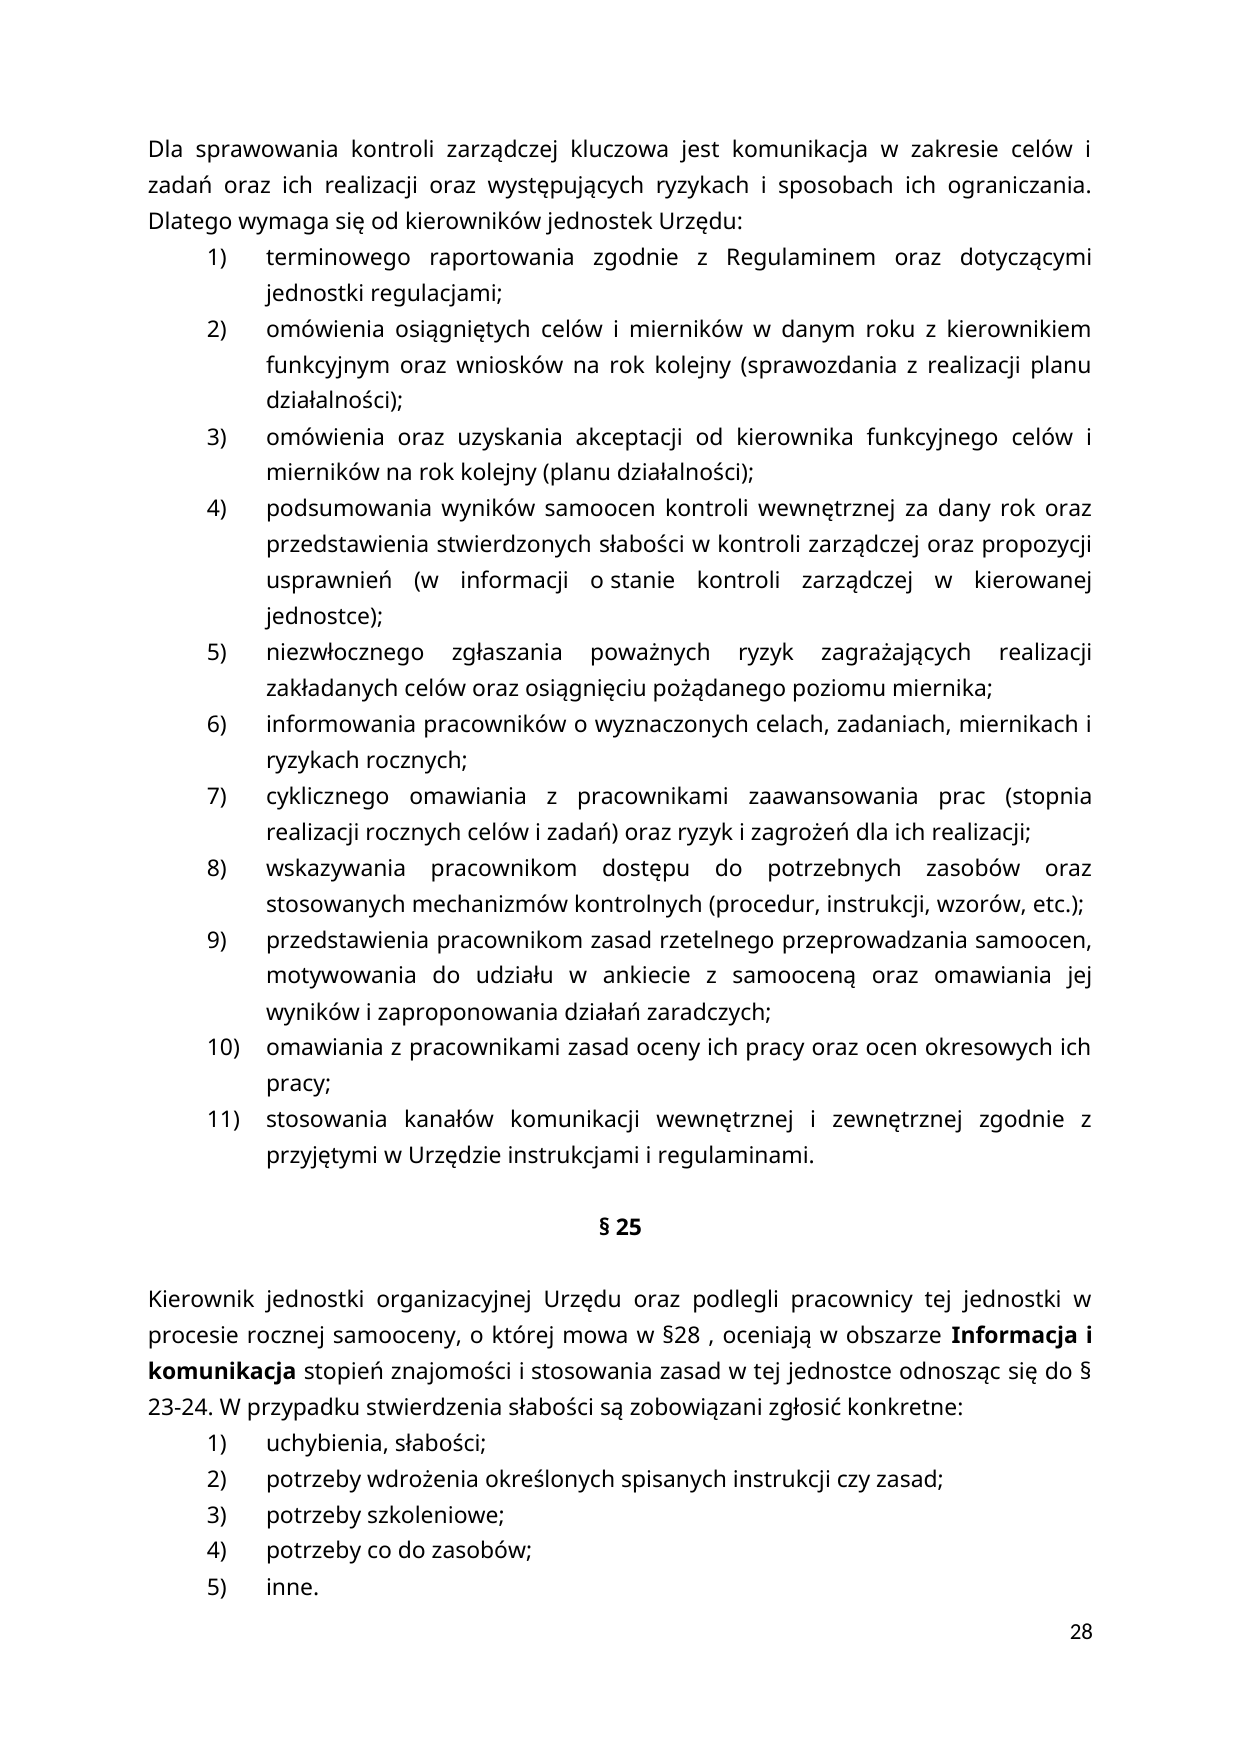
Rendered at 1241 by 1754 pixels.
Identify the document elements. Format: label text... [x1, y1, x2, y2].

list omówienia osiągniętych celów i mierników w danym roku z kierownikiem funkcyjnym oraz wniosków na rok kolejny (sprawozdania z realizacji planu działalności); [207, 313, 1093, 416]
list cyklicznego omawiania z pracownikami zaawansowania prac (stopnia realizacji rocznych celów i zadań) oraz ryzyk i zagrożeń dla ich realizacji; [207, 780, 1093, 847]
list potrzeby co do zasobów; [207, 1534, 1093, 1566]
list terminowego raportowania zgodnie z Regulaminem oraz dotyczącymi jednostki regulacjami; [207, 241, 1093, 308]
list omawiania z pracownikami zasad oceny ich pracy oraz ocen okresowych ich pracy; [207, 1031, 1093, 1098]
list przedstawienia pracownikom zasad rzetelnego przeprowadzania samoocen, motywowania do udziału w ankiecie z samooceną oraz omawiania jej wyników i zaproponowania działań zaradczych; [207, 923, 1093, 1027]
list wskazywania pracownikom dostępu do potrzebnych zasobów oraz stosowanych mechanizmów kontrolnych (procedur, instrukcji, wzorów, etc.); [207, 852, 1093, 919]
list inne. [207, 1570, 1093, 1602]
list niezwłocznego zgłaszania poważnych ryzyk zagrażających realizacji zakładanych celów oraz osiągnięciu pożądanego poziomu miernika; [207, 636, 1093, 703]
list podsumowania wyników samoocen kontroli wewnętrznej za dany rok oraz przedstawienia stwierdzonych słabości w kontroli zarządczej oraz propozycji usprawnień (w informacji o stanie kontroli zarządczej w kierowanej jednostce); [207, 492, 1093, 631]
text Dla sprawowania kontroli zarządczej kluczowa jest komunikacja w zakresie celów i zadań oraz ich realizacji oraz występujących ryzykach i sposobach ich ograniczania. Dlatego wymaga się od kierowników jednostek Urzędu: [148, 133, 1093, 236]
list potrzeby wdrożenia określonych spisanych instrukcji czy zasad; [207, 1463, 1093, 1494]
list potrzeby szkoleniowe; [207, 1498, 1093, 1530]
list omówienia oraz uzyskania akceptacji od kierownika funkcyjnego celów i mierników na rok kolejny (planu działalności); [207, 420, 1093, 488]
list § 25 [148, 1211, 1093, 1242]
list uchybienia, słabości; [207, 1427, 1093, 1458]
list stosowania kanałów komunikacji wewnętrznej i zewnętrznej zgodnie z przyjętymi w Urzędzie instrukcjami i regulaminami. [207, 1103, 1093, 1170]
list Kierownik jednostki organizacyjnej Urzędu oraz podlegli pracownicy tej jednostki w procesie rocznej samooceny, o której mowa w §28 , oceniają w obszarze Informacja i komunikacja stopień znajomości i stosowania zasad w tej jednostce odnosząc się do § 23-24. W przypadku stwierdzenia słabości są zobowiązani zgłosić konkretne: [148, 1283, 1093, 1422]
list informowania pracowników o wyznaczonych celach, zadaniach, miernikach i ryzykach rocznych; [207, 708, 1093, 775]
